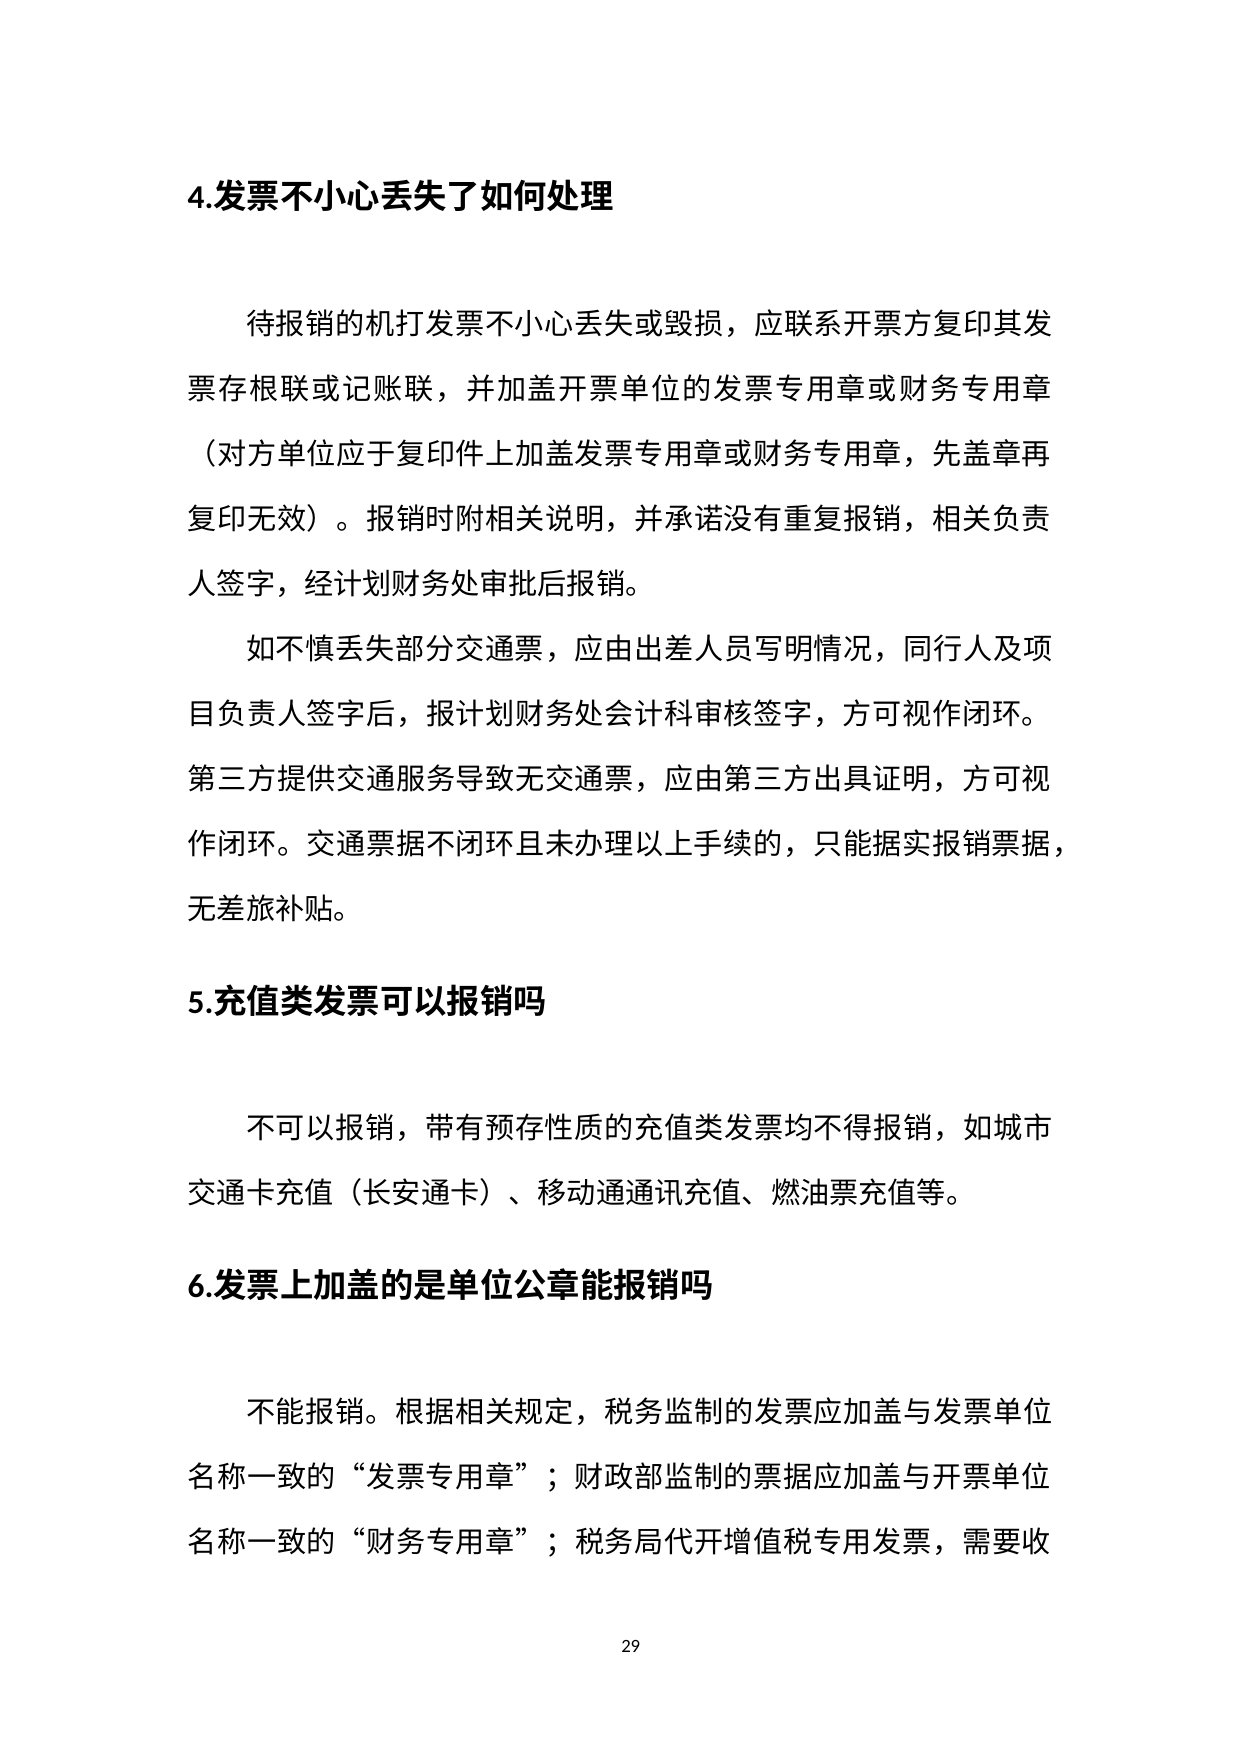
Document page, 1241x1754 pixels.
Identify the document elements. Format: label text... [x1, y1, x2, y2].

subtitle 4.发票不小心丢失了如何处理 [187, 162, 1053, 227]
text 待报销的机打发票不小心丢失或毁损，应联系开票方复印其发票存根联或记账联，并加盖开票单位的发票专用章或财务专用章（对方单位应于复印件上加盖发票专用章或财务专用章，先盖章再复印无效）。报销时附相关说明，并承诺没有重复报销，相关负责人签字，经计划财务处审批后报销。 [187, 289, 1053, 614]
text 不可以报销，带有预存性质的充值类发票均不得报销，如城市交通卡充值（长安通卡）、移动通通讯充值、燃油票充值等。 [187, 1093, 1053, 1223]
text 如不慎丢失部分交通票，应由出差人员写明情况，同行人及项目负责人签字后，报计划财务处会计科审核签字，方可视作闭环。第三方提供交通服务导致无交通票，应由第三方出具证明，方可视作闭环。交通票据不闭环且未办理以上手续的，只能据实报销票据，无差旅补贴。 [187, 614, 1053, 939]
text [187, 1378, 1053, 1573]
subtitle 6.发票上加盖的是单位公章能报销吗 [187, 1251, 1053, 1316]
subtitle 5.充值类发票可以报销吗 [187, 966, 1053, 1031]
